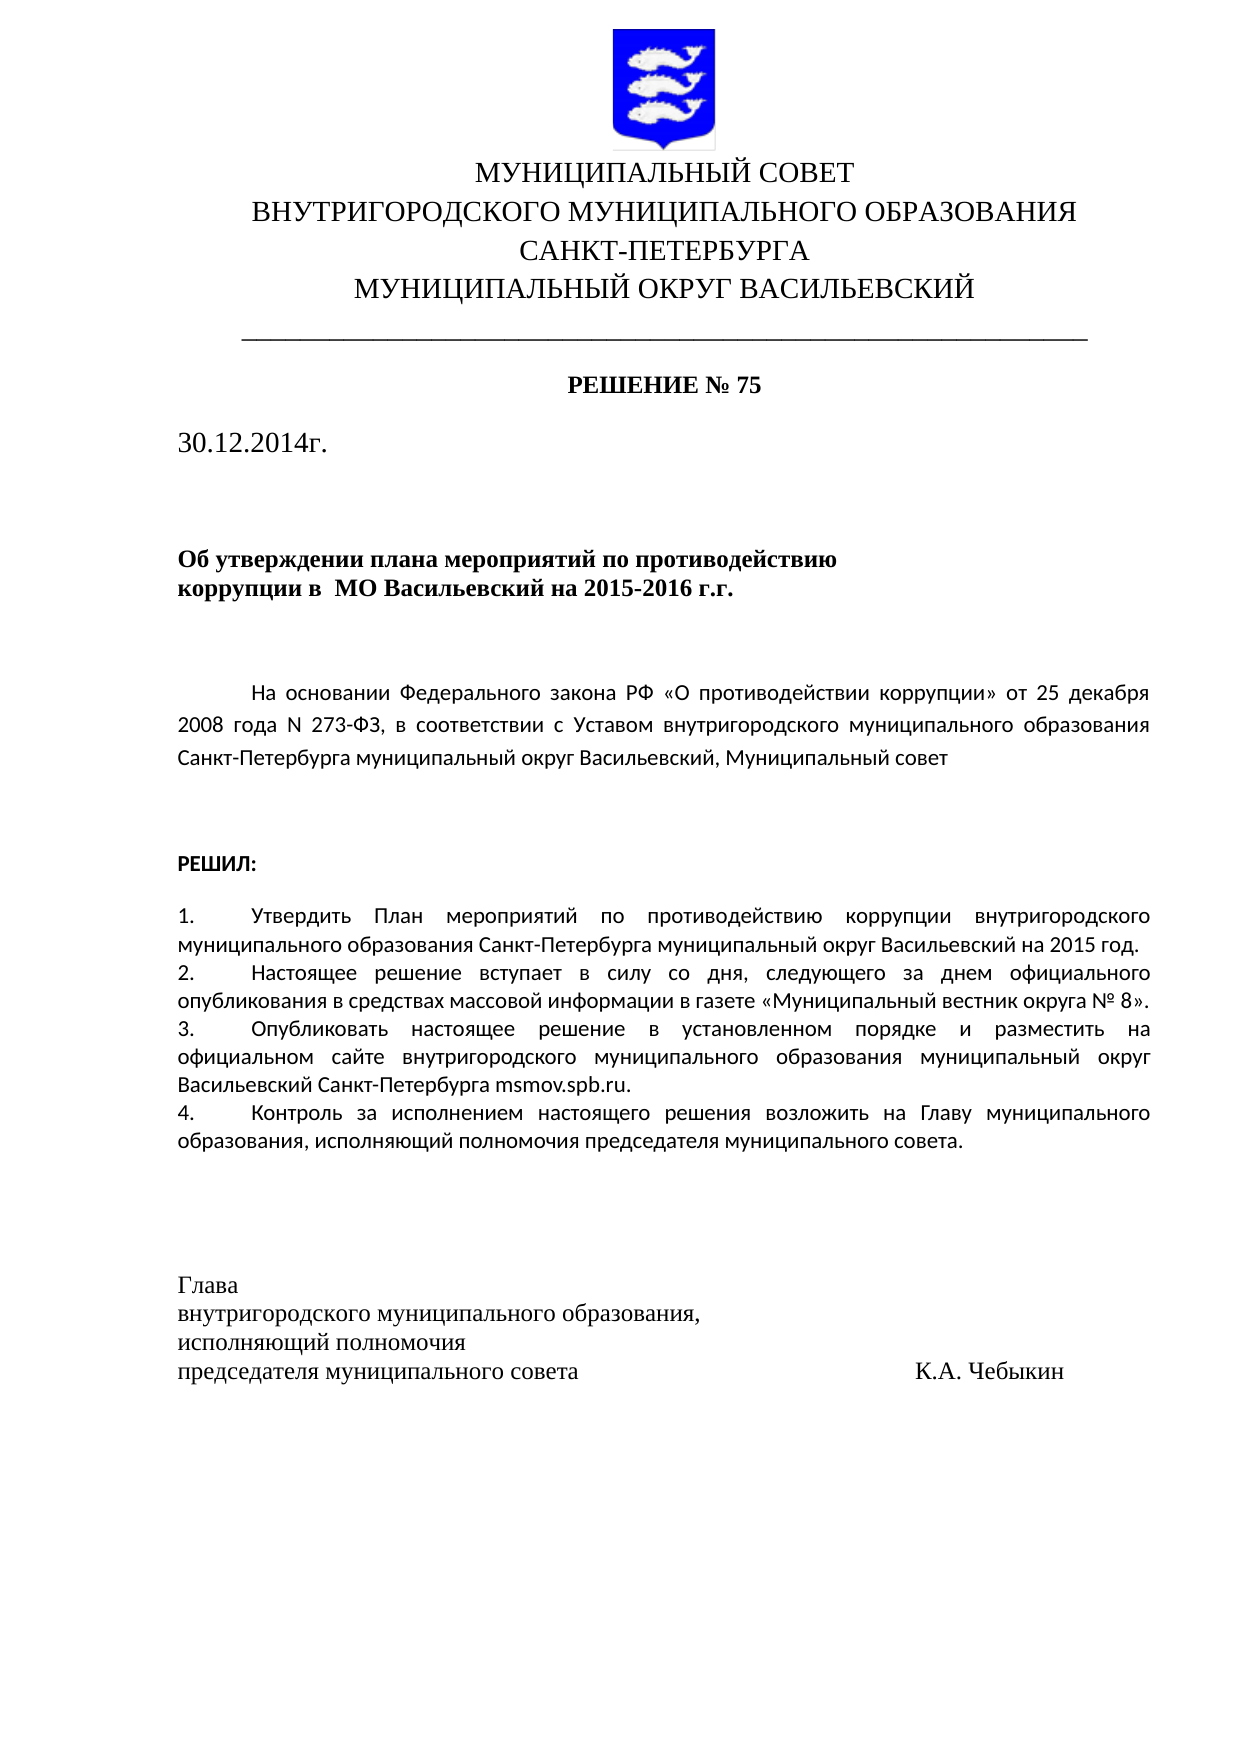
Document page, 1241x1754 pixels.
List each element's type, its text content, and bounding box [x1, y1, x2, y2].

text председателя муниципального совета К.А. Чебыкин [177, 1356, 1152, 1385]
text На основании Федерального закона РФ «О противодействии коррупции» от 25 декабря 2008 года N 273-ФЗ, в соответствии с Уставом внутригородского муниципального образования Санкт-Петербурга муниципальный округ Васильевский, Муниципальный совет [177, 678, 1152, 771]
text РЕШИЛ: [177, 849, 1152, 877]
list Настоящее решение вступает в силу со дня, следующего за днем официального опубликования в средствах массовой информации в газете «Муниципальный вестник округа № 8». [177, 958, 1152, 1014]
text МУНИЦИПАЛЬНЫЙ СОВЕТ [177, 156, 1152, 189]
text МУНИЦИПАЛЬНЫЙ ОКРУГ ВАСИЛЬЕВСКИЙ [177, 271, 1152, 305]
text САНКТ-ПЕТЕРБУРГА [177, 233, 1152, 266]
text __________________________________________________________ [177, 310, 1152, 343]
text РЕШЕНИЕ № 75 [177, 370, 1152, 399]
text ВНУТРИГОРОДСКОГО МУНИЦИПАЛЬНОГО ОБРАЗОВАНИЯ [177, 194, 1152, 228]
picture [612, 29, 717, 152]
list Опубликовать настоящее решение в установленном порядке и разместить на официальном сайте внутригородского муниципального образования муниципальный округ Васильевский Санкт-Петербурга msmov.spb.ru. [177, 1014, 1152, 1098]
text Глава [177, 1270, 1152, 1298]
text 30.12.2014г. [177, 425, 1152, 459]
text внутригородского муниципального образования, [177, 1298, 1152, 1327]
text исполняющий полномочия [177, 1327, 1152, 1356]
list Утвердить План мероприятий по противодействию коррупции внутригородского муниципального образования Санкт-Петербурга муниципальный округ Васильевский на 2015 год. [177, 902, 1152, 958]
text Об утверждении плана мероприятий по противодействию коррупции в МО Васильевский на 2015-2016 г.г. [177, 544, 1152, 602]
list Контроль за исполнением настоящего решения возложить на Главу муниципального образования, исполняющий полномочия председателя муниципального совета. [177, 1098, 1152, 1154]
